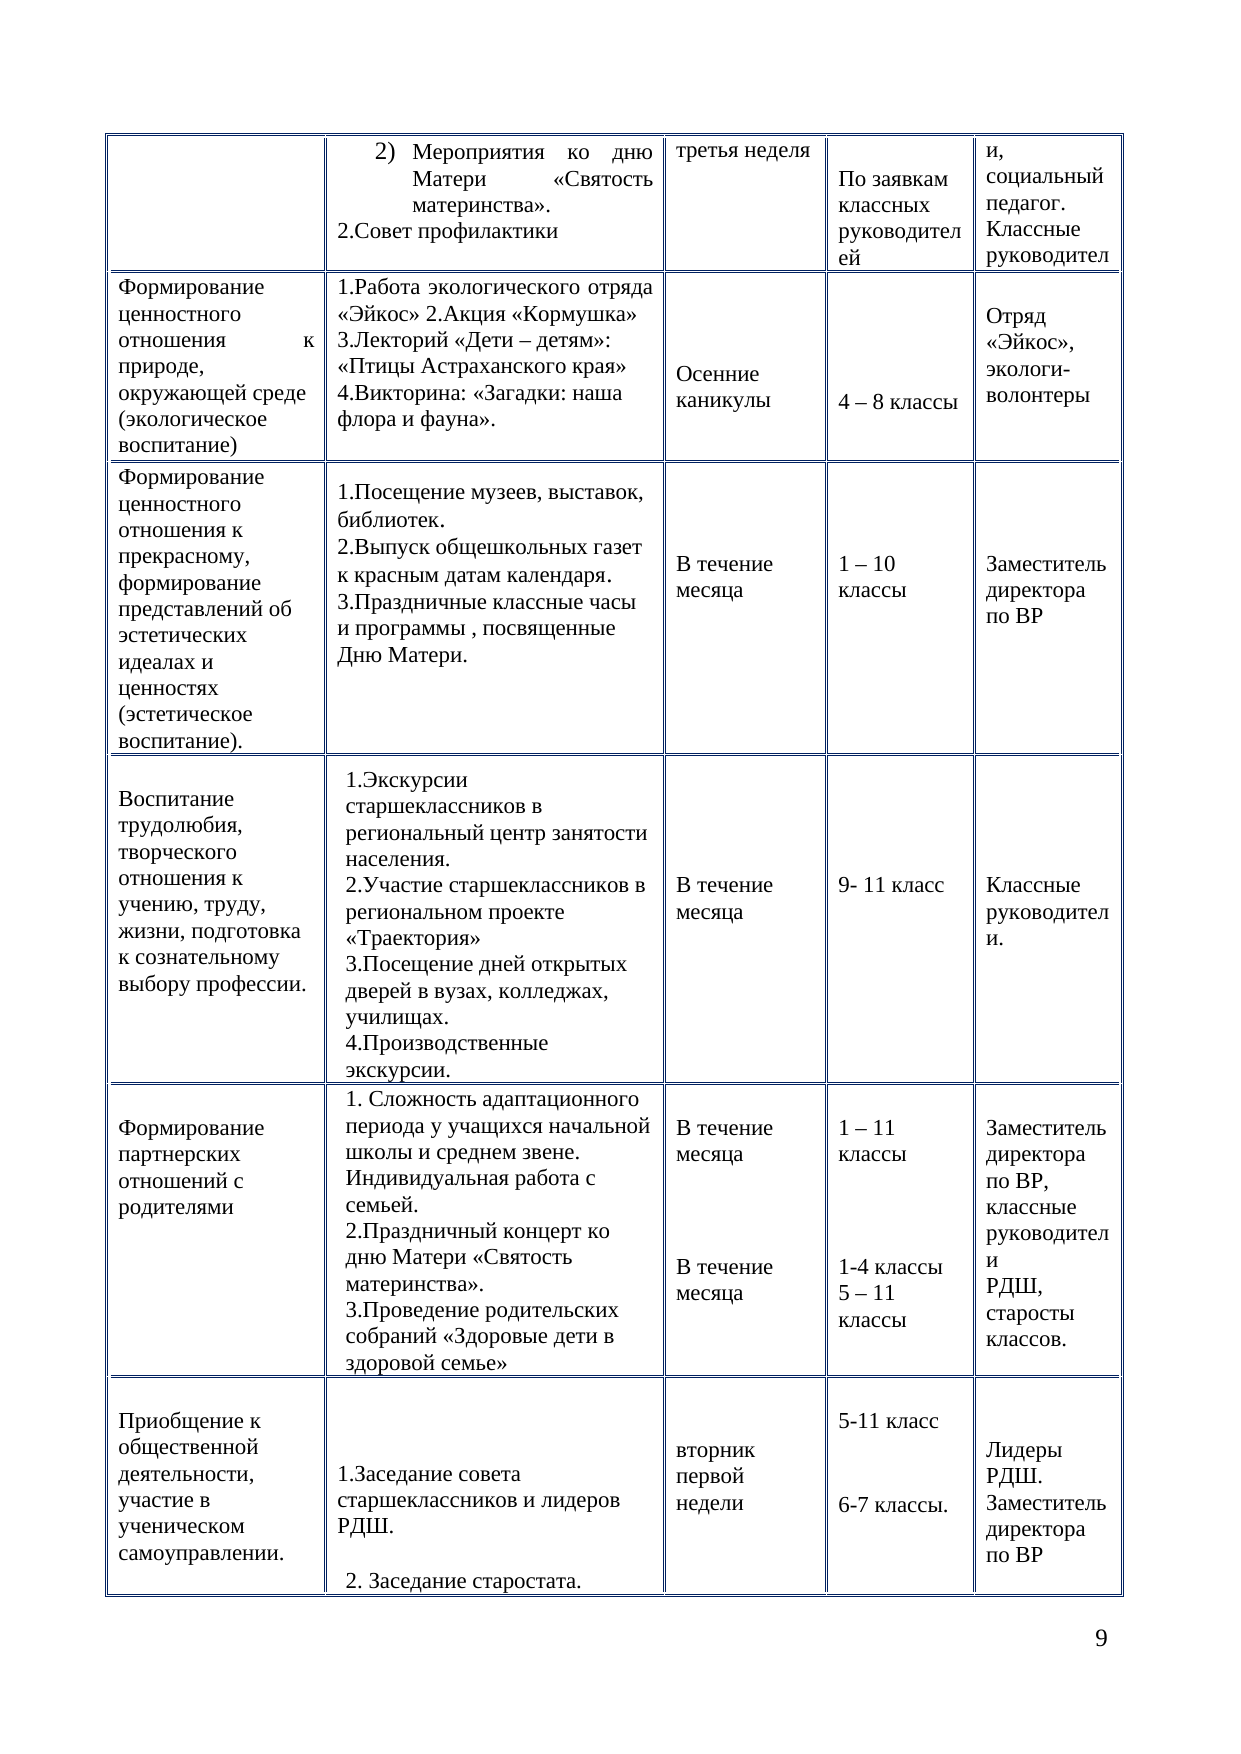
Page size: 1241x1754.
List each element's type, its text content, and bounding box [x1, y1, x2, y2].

table_cell 1 – 10 классы [828, 463, 973, 753]
table_cell Приобщение к общественной деятельности, участие в ученическом самоуправлении. [107, 1375, 326, 1594]
table_cell Заместитель директора по ВР, классные руководители РДШ, старосты классов. [975, 1082, 1122, 1375]
table_cell 1.Экскурсии старшеклассников в региональный центр занятости населения. 2.Участие старшеклассников в региональном проекте «Траектория» 3.Посещение дней открытых дверей в вузах, колледжах, училищах. 4.Производственные экскурсии. [327, 756, 663, 1082]
table_cell Отряд «Эйкос», экологи- волонтеры [975, 270, 1122, 460]
table_cell 1. Сложность адаптационного периода у учащихся начальной школы и среднем звене. Индивидуальная работа с семьей. 2.Праздничный концерт ко дню Матери «Святость материнства». 3.Проведение родительских собраний «Здоровые дети в здоровой семье» [327, 1085, 663, 1375]
table_cell 1.Посещение музеев, выставок, библиотек. 2.Выпуск общешкольных газет к красным датам календаря. 3.Праздничные классные часы и программы , посвященные Дню Матери. [327, 463, 663, 753]
table_cell 4 – 8 классы [828, 273, 973, 460]
table_cell Осенние каникулы [666, 273, 825, 460]
table_cell В течение месяца [666, 463, 825, 753]
table_cell 9- 11 класс [828, 756, 973, 1082]
table_cell Лидеры РДШ. Заместитель директора по ВР [975, 1375, 1122, 1594]
table_cell Формирование ценностного отношения к прекрасному, формирование представлений об эстетических идеалах и ценностях (эстетическое воспитание). [107, 460, 326, 753]
table_cell Классные руководители. [975, 753, 1122, 1082]
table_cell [665, 134, 827, 270]
table_cell 1.Заседание совета старшеклассников и лидеров РДШ. 2. Заседание старостата. [326, 1378, 664, 1594]
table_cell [975, 136, 1121, 270]
table_cell Формирование ценностного отношения к природе, окружающей среде (экологическое воспитание) [107, 270, 326, 460]
table_cell вторник первой недели [665, 1375, 827, 1594]
table_cell Заместитель директора по ВР [975, 460, 1122, 753]
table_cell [107, 134, 326, 270]
table_cell 1.Работа экологического отряда «Эйкос» 2.Акция «Кормушка» 3.Лекторий «Дети – детям»: «Птицы Астраханского края» 4.Викторина: «Загадки: наша флора и фауна». [327, 273, 663, 460]
table_cell В течение месяца В течение месяца [666, 1085, 825, 1375]
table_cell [326, 136, 664, 270]
table_cell Формирование партнерских отношений с родителями [107, 1082, 326, 1375]
table_cell В течение месяца [666, 756, 825, 1082]
table_cell 1 – 11 классы 1-4 классы 5 – 11 классы [828, 1085, 973, 1375]
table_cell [827, 136, 974, 270]
table_cell Воспитание трудолюбия, творческого отношения к учению, труду, жизни, подготовка к сознательному выбору профессии. [107, 753, 326, 1082]
table_cell 5-11 класс 6-7 классы. [827, 1378, 974, 1594]
